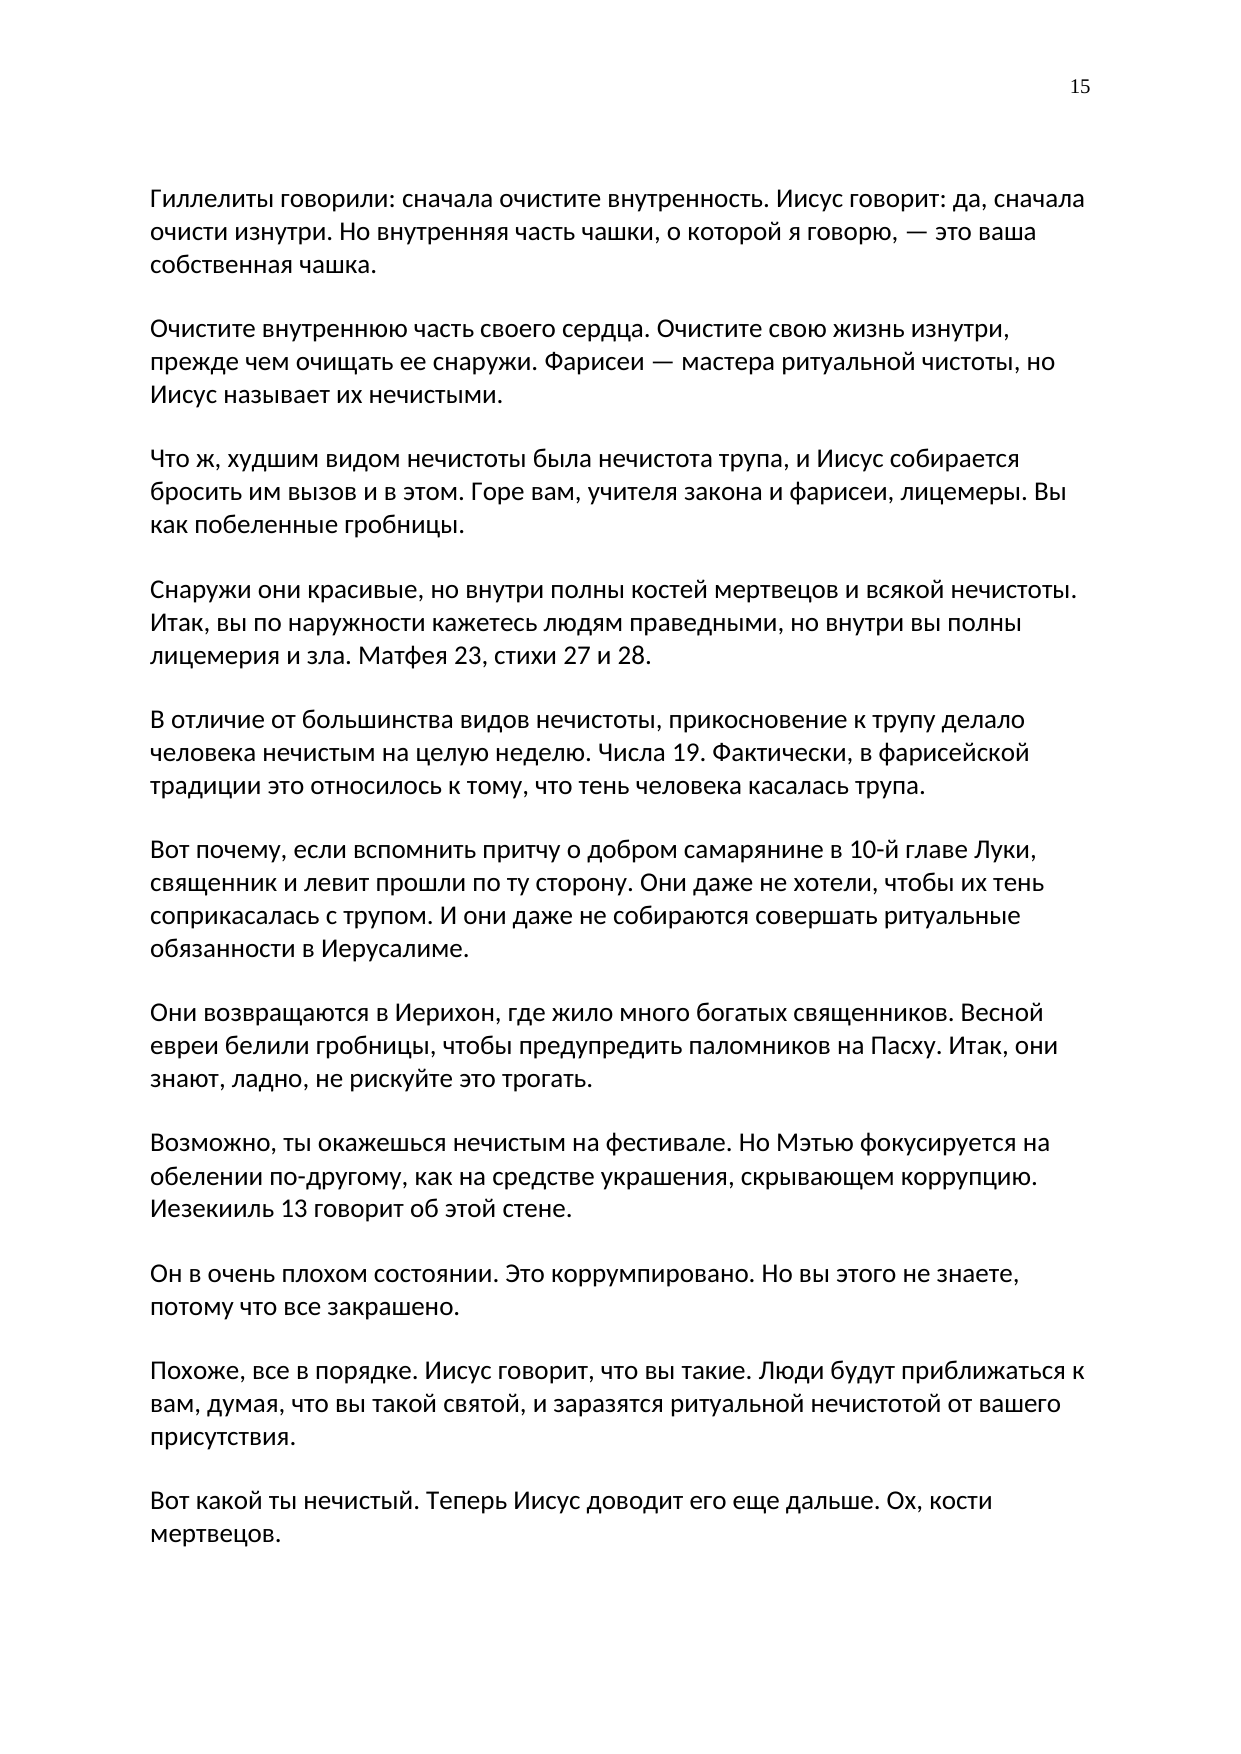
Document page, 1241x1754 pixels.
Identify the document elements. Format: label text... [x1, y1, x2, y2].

text Он в очень плохом состоянии. Это коррумпировано. Но вы этого не знаете, потому что все закрашено. [150, 1256, 1090, 1322]
text Вот почему, если вспомнить притчу о добром самарянине в 10-й главе Луки, священник и левит прошли по ту сторону. Они даже не хотели, чтобы их тень соприкасалась с трупом. И они даже не собираются совершать ритуальные обязанности в Иерусалиме. [150, 832, 1090, 964]
text Похоже, все в порядке. Иисус говорит, что вы такие. Люди будут приближаться к вам, думая, что вы такой святой, и заразятся ритуальной нечистотой от вашего присутствия. [150, 1353, 1090, 1452]
text Вот какой ты нечистый. Теперь Иисус доводит его еще дальше. Ох, кости мертвецов. [150, 1483, 1090, 1549]
text Возможно, ты окажешься нечистым на фестивале. Но Мэтью фокусируется на обелении по-другому, как на средстве украшения, скрывающем коррупцию. Иезекииль 13 говорит об этой стене. [150, 1126, 1090, 1225]
text Гиллелиты говорили: сначала очистите внутренность. Иисус говорит: да, сначала очисти изнутри. Но внутренняя часть чашки, о которой я говорю, — это ваша собственная чашка. [150, 181, 1090, 280]
text Снаружи они красивые, но внутри полны костей мертвецов и всякой нечистоты. Итак, вы по наружности кажетесь людям праведными, но внутри вы полны лицемерия и зла. Матфея 23, стихи 27 и 28. [150, 572, 1090, 671]
text Они возвращаются в Иерихон, где жило много богатых священников. Весной евреи белили гробницы, чтобы предупредить паломников на Пасху. Итак, они знают, ладно, не рискуйте это трогать. [150, 995, 1090, 1094]
text Очистите внутреннюю часть своего сердца. Очистите свою жизнь изнутри, прежде чем очищать ее снаружи. Фарисеи — мастера ритуальной чистоты, но Иисус называет их нечистыми. [150, 311, 1090, 410]
text Что ж, худшим видом нечистоты была нечистота трупа, и Иисус собирается бросить им вызов и в этом. Горе вам, учителя закона и фарисеи, лицемеры. Вы как побеленные гробницы. [150, 442, 1090, 541]
text В отличие от большинства видов нечистоты, прикосновение к трупу делало человека нечистым на целую неделю. Числа 19. Фактически, в фарисейской традиции это относилось к тому, что тень человека касалась трупа. [150, 702, 1090, 801]
